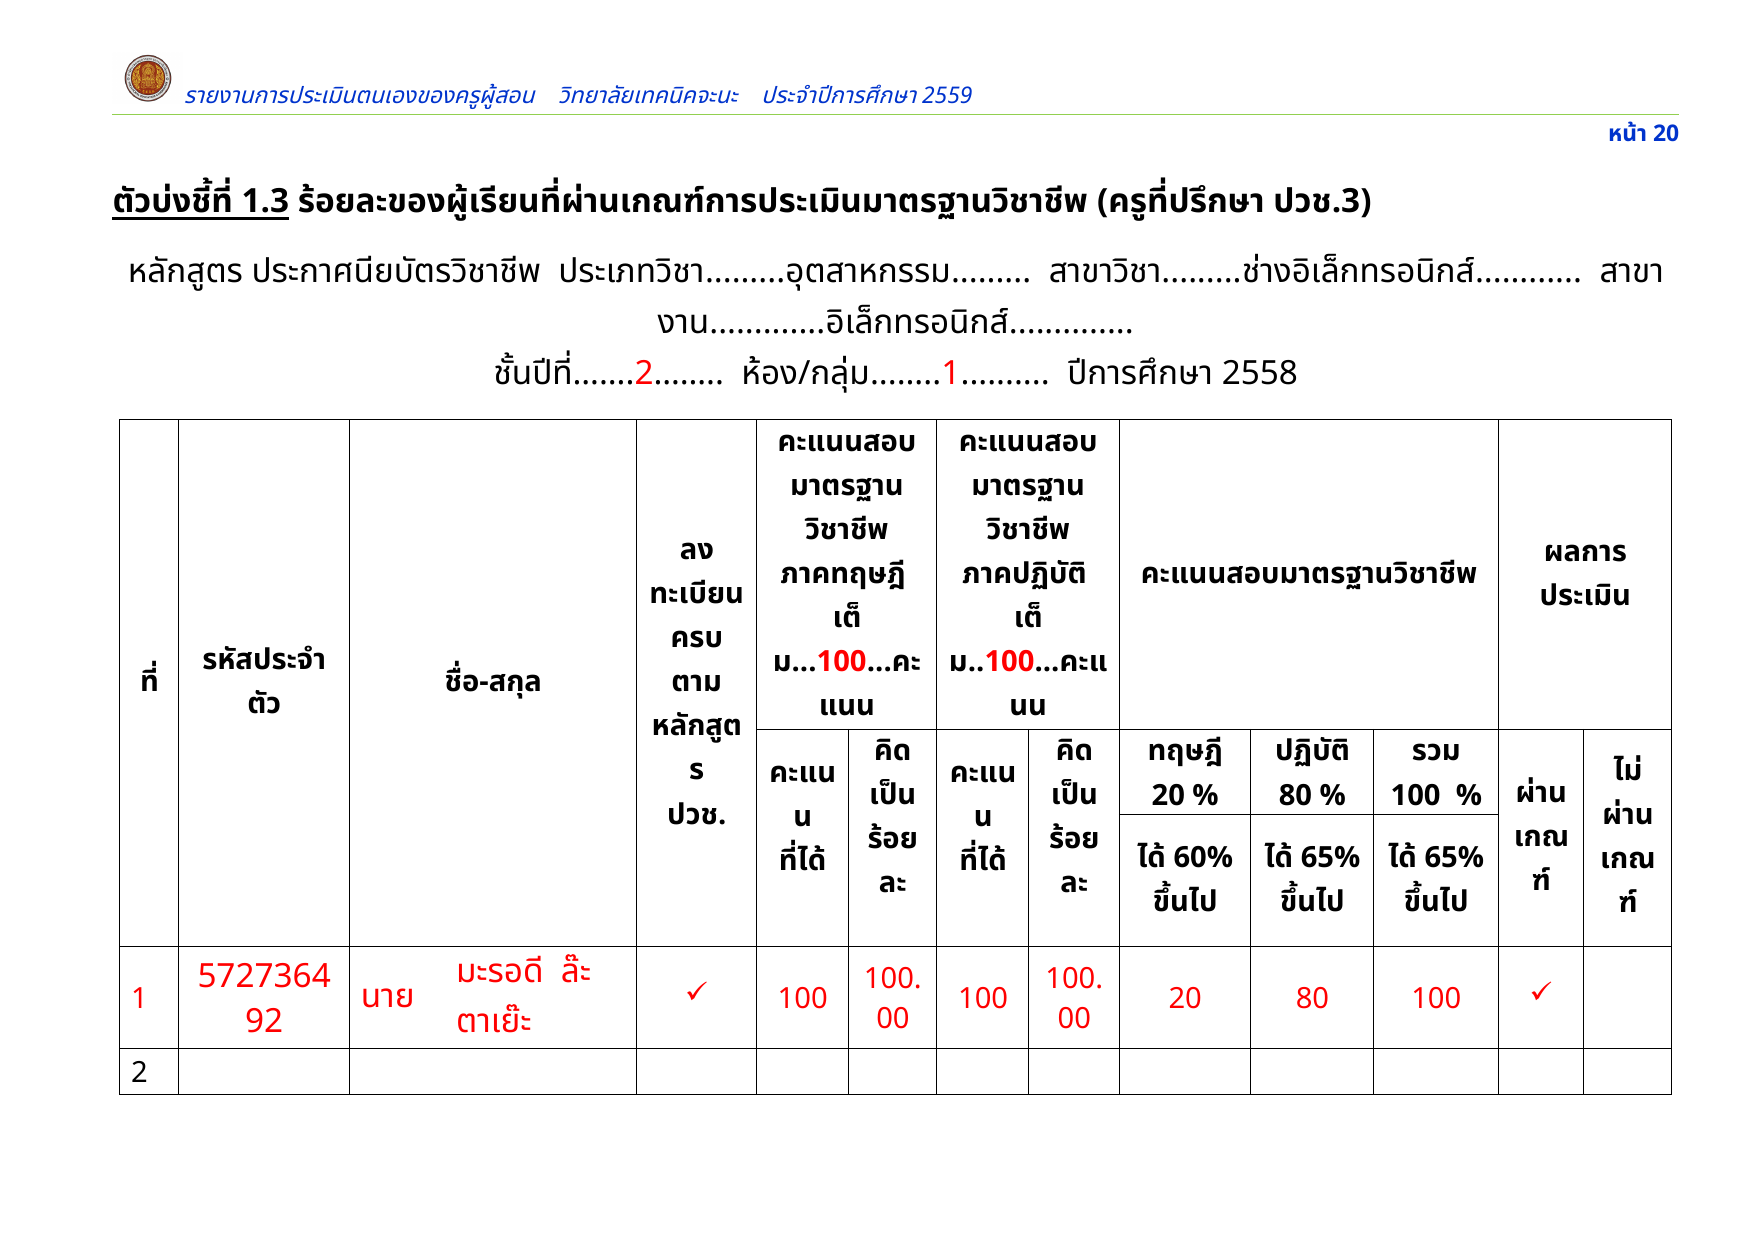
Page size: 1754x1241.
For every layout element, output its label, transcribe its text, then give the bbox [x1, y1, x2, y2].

table_header ลงทะเบียน ครบตาม หลักสูตร ปวช. [637, 420, 756, 946]
table_cell 100.00 [1029, 947, 1119, 1048]
table_cell คิดเป็น ร้อยละ [1029, 730, 1119, 946]
table_cell ผ่าน เกณฑ์ [1499, 730, 1583, 946]
table_cell [1584, 1049, 1671, 1094]
text ชั้นปีที่…….2…….. ห้อง/กลุ่ม........1.......... ปีการศึกษา 2558 [112, 348, 1679, 399]
table_cell [637, 1049, 756, 1094]
table_cell คิดเป็น ร้อยละ [849, 730, 936, 946]
picture [112, 52, 184, 104]
table_cell [1029, 1049, 1119, 1094]
table_cell 1 [120, 947, 178, 1048]
table_cell [350, 1049, 444, 1094]
table_cell ได้ 65% ขึ้นไป [1251, 815, 1373, 946]
table_cell ได้ 60% ขึ้นไป [1120, 815, 1250, 946]
table_cell [937, 1049, 1028, 1094]
table_cell ทฤษฎี 20 % [1120, 730, 1250, 813]
table_header คะแนนสอบ มาตรฐานวิชาชีพ ภาคปฏิบัติ เต็ม..100...คะแนน [937, 420, 1119, 729]
table_header คะแนนสอบ มาตรฐานวิชาชีพ ภาคทฤษฎี เต็ม...100...คะแนน [757, 420, 936, 729]
table_cell คะแนน ที่ได้ [757, 730, 848, 946]
table_cell 2 [120, 1049, 178, 1094]
table_cell [757, 1049, 848, 1094]
table_cell [1374, 1049, 1498, 1094]
table_header คะแนนสอบมาตรฐานวิชาชีพ [1120, 420, 1498, 729]
table_cell [1499, 1049, 1583, 1094]
table_cell มะรอดี ล๊ะตาเย๊ะ [445, 947, 636, 1048]
table_cell 100 [937, 947, 1028, 1048]
table_header ที่ [120, 420, 178, 946]
table_cell 80 [1251, 947, 1373, 1048]
table_cell [849, 1049, 936, 1094]
table_cell 100.00 [849, 947, 936, 1048]
table_cell ปฏิบัติ 80 % [1251, 730, 1373, 813]
table_cell 100 [757, 947, 848, 1048]
table_cell [637, 947, 756, 1048]
table_cell 100 [1374, 947, 1498, 1048]
table_cell คะแนน ที่ได้ [937, 730, 1028, 946]
table_cell [445, 1049, 636, 1094]
table_cell ไม่ผ่าน เกณฑ์ [1584, 730, 1671, 946]
table_header รหัสประจำตัว [179, 420, 349, 946]
text หลักสูตร ประกาศนียบัตรวิชาชีพ ประเภทวิชา.........อุตสาหกรรม......... สาขาวิชา.........ช่างอิเล็กทรอนิกส์............ สาขางาน.............อิเล็กทรอนิกส์.............. [112, 247, 1679, 348]
table_header ผลการประเมิน [1499, 420, 1671, 729]
text ตัวบ่งชี้ที่ 1.3 ร้อยละของผู้เรียนที่ผ่านเกณฑ์การประเมินมาตรฐานวิชาชีพ (ครูที่ปรึกษา ปวช.3) [112, 177, 1679, 227]
table_cell [1251, 1049, 1373, 1094]
table_cell รวม 100 % [1374, 730, 1498, 813]
table_cell 20 [1120, 947, 1250, 1048]
table_cell ได้ 65% ขึ้นไป [1374, 815, 1498, 946]
table_cell นาย [350, 947, 444, 1048]
table_cell [1120, 1049, 1250, 1094]
table_cell [179, 1049, 349, 1094]
table_header ชื่อ-สกุล [350, 420, 636, 946]
table_cell [1499, 947, 1583, 1048]
table_cell 572736492 [179, 947, 349, 1048]
table_cell [1584, 947, 1671, 1048]
